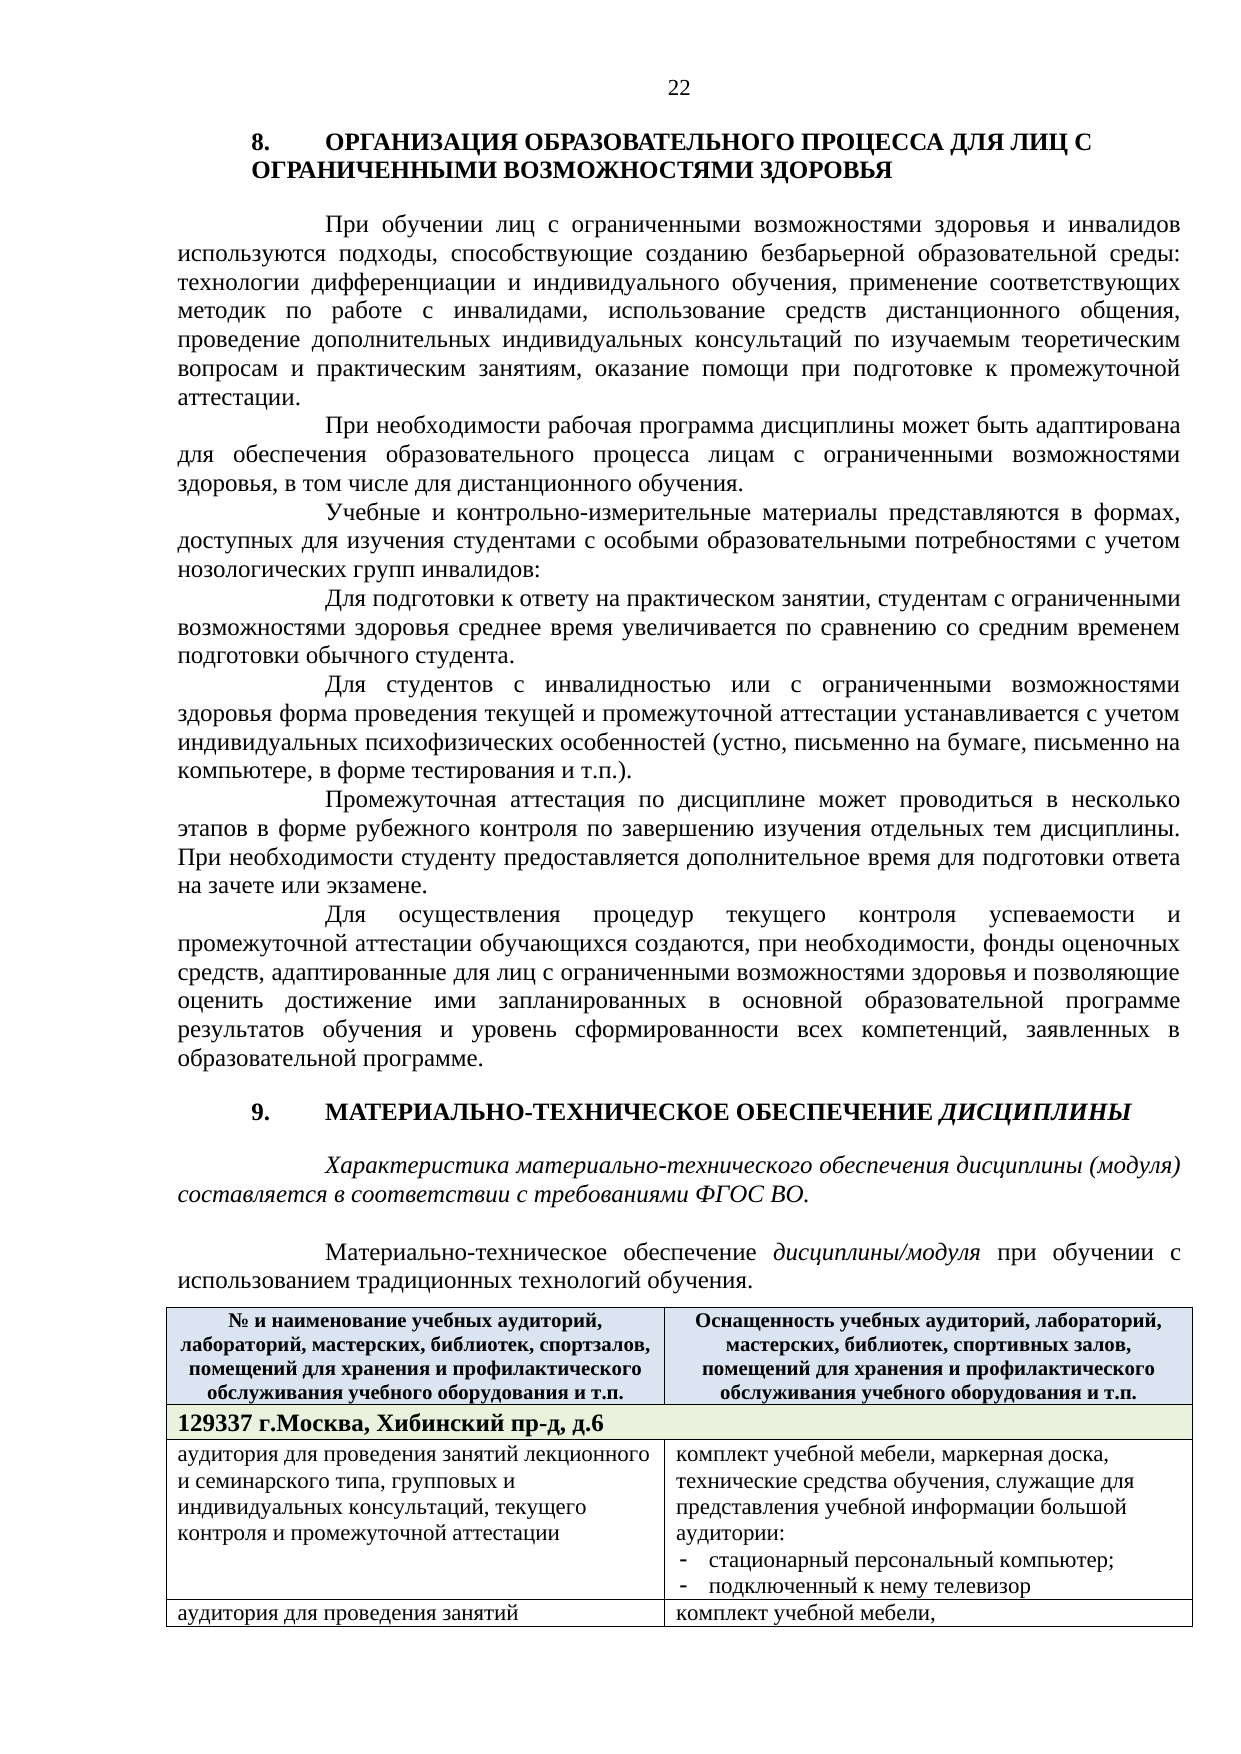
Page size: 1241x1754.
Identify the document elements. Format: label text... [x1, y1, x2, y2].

list При необходимости рабочая программа дисциплины может быть адаптирована для обеспечения образовательного процесса лицам с ограниченными возможностями здоровья, в том числе для дистанционного обучения. [177, 410, 1181, 497]
subtitle ОРГАНИЗАЦИЯ ОБРАЗОВАТЕЛЬНОГО ПРОЦЕССА ДЛЯ ЛИЦ С ОГРАНИЧЕННЫМИ ВОЗМОЖНОСТЯМИ ЗДОРОВЬЯ [251, 127, 1181, 184]
subtitle МАТЕРИАЛЬНО-ТЕХНИЧЕСКОЕ ОБЕСПЕЧЕНИЕ ДИСЦИПЛИНЫ [251, 1097, 1181, 1125]
list Учебные и контрольно-измерительные материалы представляются в формах, доступных для изучения студентами с особыми образовательными потребностями с учетом нозологических групп инвалидов: [177, 497, 1181, 583]
list Для осуществления процедур текущего контроля успеваемости и промежуточной аттестации обучающихся создаются, при необходимости, фонды оценочных средств, адаптированные для лиц с ограниченными возможностями здоровья и позволяющие оценить достижение ими запланированных в основной образовательной программе результатов обучения и уровень сформированности всех компетенций, заявленных в образовательной программе. [177, 899, 1181, 1072]
list Для подготовки к ответу на практическом занятии, студентам с ограниченными возможностями здоровья среднее время увеличивается по сравнению со средним временем подготовки обычного студента. [177, 583, 1181, 669]
list Для студентов с инвалидностью или с ограниченными возможностями здоровья форма проведения текущей и промежуточной аттестации устанавливается с учетом индивидуальных психофизических особенностей (устно, письменно на бумаге, письменно на компьютере, в форме тестирования и т.п.). [177, 669, 1181, 784]
list Материально-техническое обеспечение дисциплины/модуля при обучении с использованием традиционных технологий обучения. [177, 1237, 1181, 1294]
table_cell комплект учебной мебели, маркерная доска, технические средства обучения, служащие для представления учебной информации большой аудитории: стационарный персональный компьютер; подключенный к нему телевизор [665, 1440, 1192, 1598]
table_cell аудитория для проведения занятий семинарского типа, групповых и индивидуальных консультаций, текущего контроля и промежуточной аттестации [167, 1600, 664, 1626]
list Промежуточная аттестация по дисциплине может проводиться в несколько этапов в форме рубежного контроля по завершению изучения отдельных тем дисциплины. При необходимости студенту предоставляется дополнительное время для подготовки ответа на зачете или экзамене. [177, 784, 1181, 899]
list Характеристика материально-технического обеспечения дисциплины (модуля) составляется в соответствии с требованиями ФГОС ВО. [177, 1150, 1181, 1208]
table_cell аудитория для проведения занятий лекционного и семинарского типа, групповых и индивидуальных консультаций, текущего контроля и промежуточной аттестации [167, 1440, 664, 1598]
table_cell 129337 г.Москва, Хибинский пр-д, д.6 [167, 1405, 1192, 1439]
list При обучении лиц с ограниченными возможностями здоровья и инвалидов используются подходы, способствующие созданию безбарьерной образовательной среды: технологии дифференциации и индивидуального обучения, применение соответствующих методик по работе с инвалидами, использование средств дистанционного общения, проведение дополнительных индивидуальных консультаций по изучаемым теоретическим вопросам и практическим занятиям, оказание помощи при подготовке к промежуточной аттестации. [177, 209, 1181, 410]
